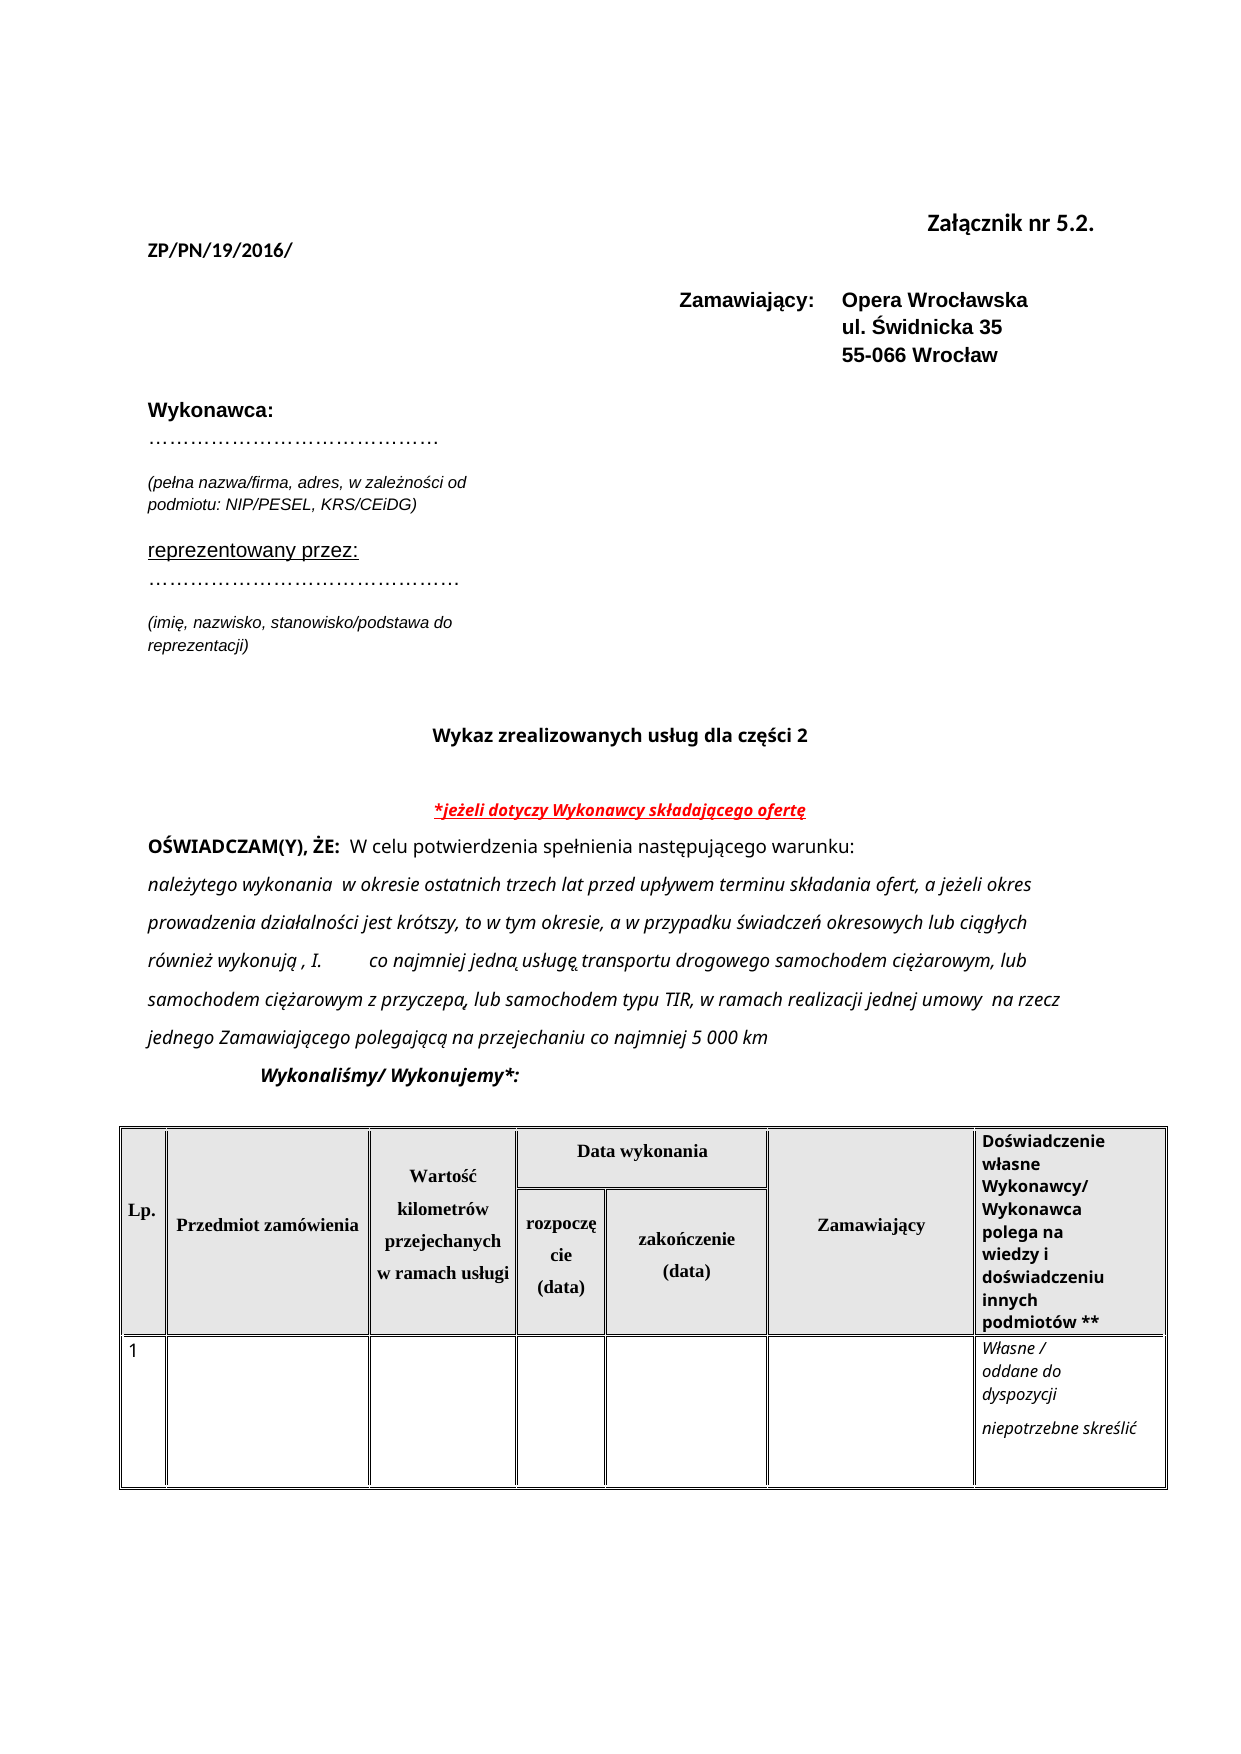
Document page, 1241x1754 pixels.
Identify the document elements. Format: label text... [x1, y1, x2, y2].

table_cell zakończenie (data) [607, 1190, 766, 1334]
text ul. Świdnicka 35 [148, 315, 1093, 339]
text *jeżeli dotyczy Wykonawcy składającego ofertę [148, 799, 1093, 822]
table_cell [768, 1337, 974, 1487]
text (imię, nazwisko, stanowisko/podstawa do reprezentacji) [148, 613, 472, 654]
text …………………………………… [148, 425, 472, 449]
text należytego wykonania w okresie ostatnich trzech lat przed upływem terminu składania ofert, a jeżeli okres prowadzenia działalności jest krótszy, to w tym okresie, a w przypadku świadczeń okresowych lub ciągłych również wykonują , I. co najmniej jedną usługę̨ transportu drogowego samochodem ciężarowym, lub samochodem ciężarowym z przyczepą, lub samochodem typu TIR, w ramach realizacji jednej umowy na rzecz jednego Zamawiającego polegającą na przejechaniu co najmniej 5 000 km [148, 871, 1093, 1050]
table_cell [605, 1334, 768, 1487]
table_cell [975, 1334, 1165, 1487]
text reprezentowany przez: [148, 538, 1093, 562]
text (pełna nazwa/firma, adres, w zależności od podmiotu: NIP/PESEL, KRS/CEiDG) [148, 473, 472, 514]
text Wykonawca: [148, 398, 1093, 422]
table_cell [369, 1334, 517, 1487]
table_header Przedmiot zamówienia [166, 1129, 369, 1334]
text 55-066 Wrocław [148, 343, 1093, 367]
table_cell 1 [122, 1334, 166, 1487]
table_header Lp. [122, 1129, 166, 1334]
text ZP/PN/19/2016/ [148, 238, 1093, 263]
text ……………………………………… [148, 565, 472, 589]
table_cell [166, 1337, 369, 1487]
table_header Data wykonania [517, 1127, 768, 1187]
text Zamawiający: Opera Wrocławska [148, 288, 1093, 312]
table_cell [517, 1337, 605, 1487]
table_header Zamawiający [768, 1129, 974, 1334]
table_cell rozpoczęcie (data) [518, 1190, 604, 1334]
list Wykonaliśmy/ Wykonujemy*: [260, 1062, 1093, 1088]
table_header Wartość kilometrów przejechanych w ramach usługi [369, 1127, 517, 1334]
table_header Doświadczenie własne Wykonawcy/ Wykonawca polega na wiedzy i doświadczeniu innych podmiotów ** [975, 1129, 1165, 1334]
text Załącznik nr 5.2. [148, 207, 1095, 238]
text OŚWIADCZAM(Y), ŻE: W celu potwierdzenia spełnienia następującego warunku: [148, 833, 1093, 859]
text Wykaz zrealizowanych usług dla części 2 [148, 722, 1093, 748]
